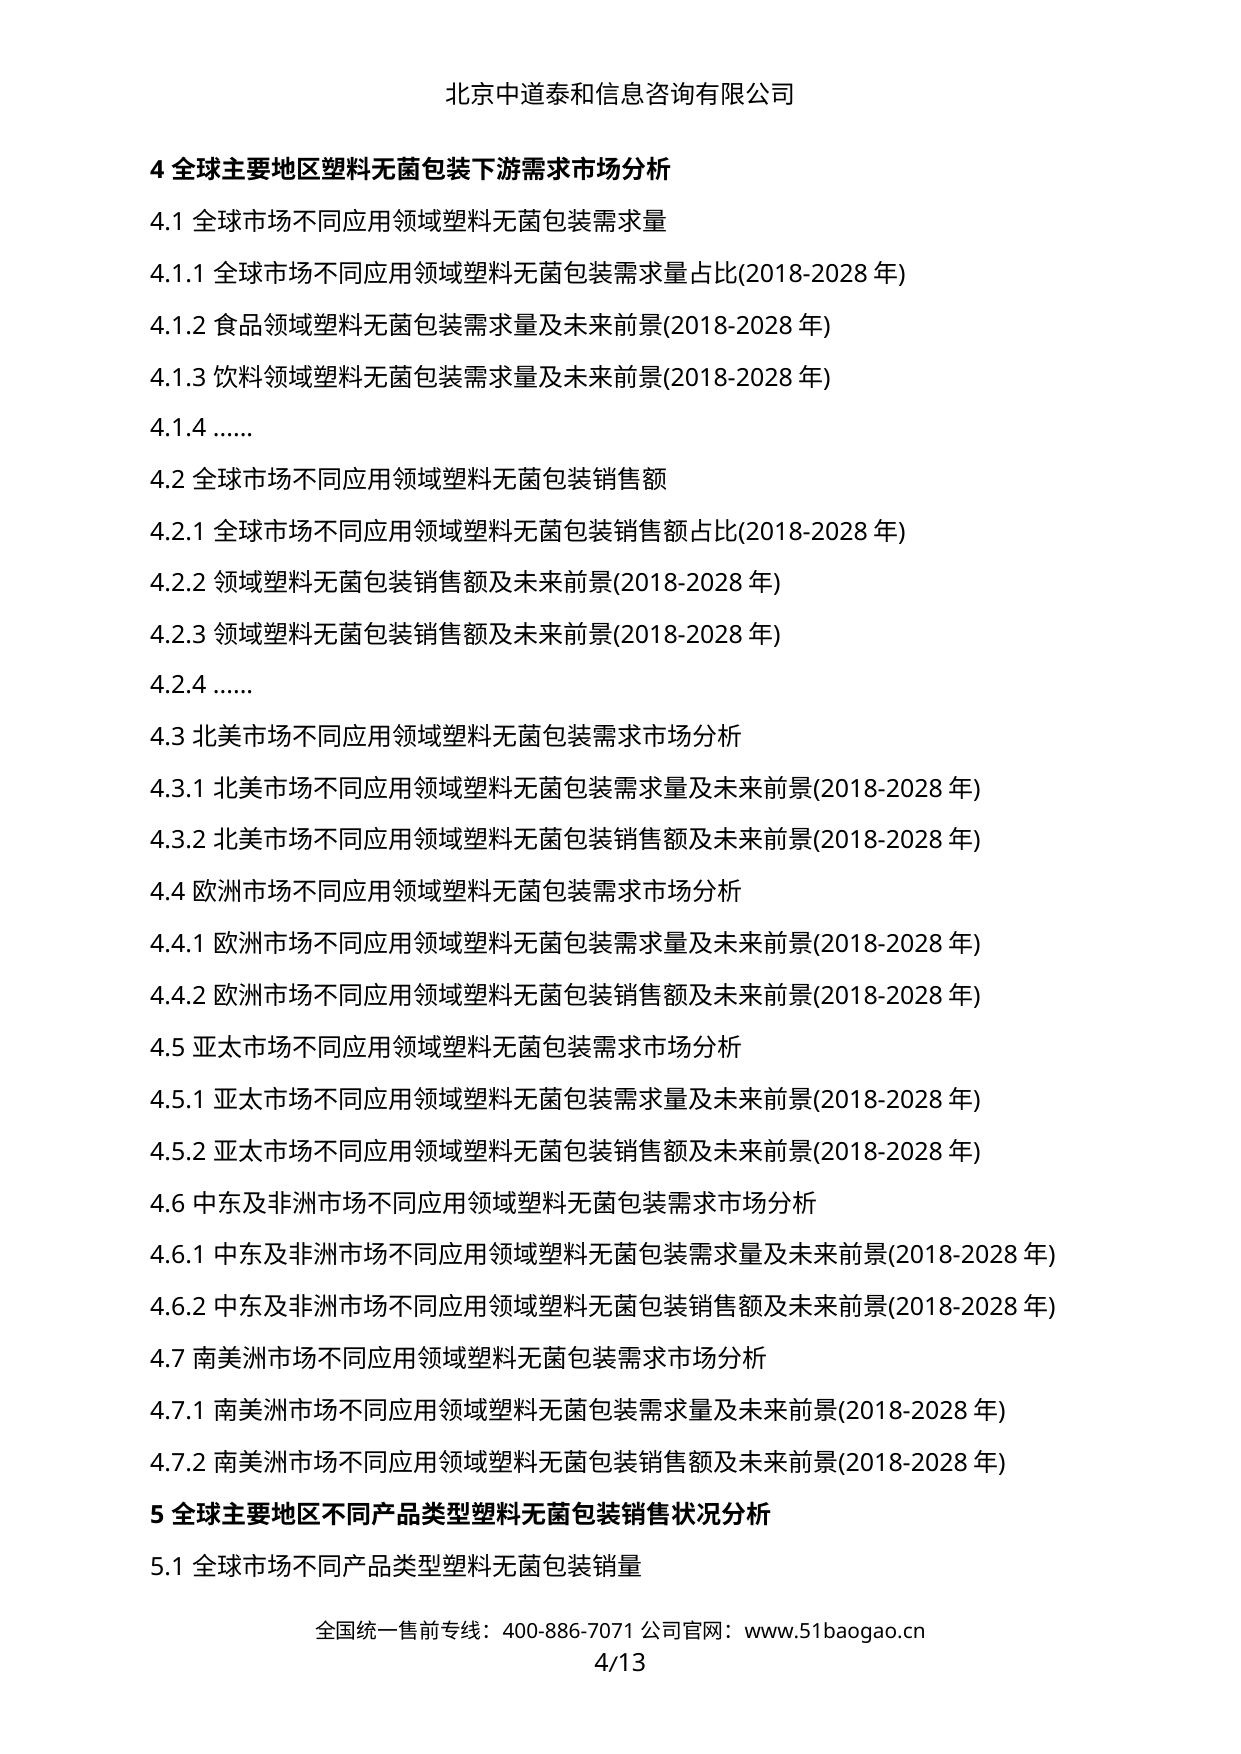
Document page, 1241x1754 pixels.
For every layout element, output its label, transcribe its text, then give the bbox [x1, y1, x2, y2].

text 4.2.3 领域塑料无菌包装销售额及未来前景(2018-2028年) [150, 615, 1090, 651]
text 4.2.4 ...... [150, 667, 1090, 701]
text 4.4 欧洲市场不同应用领域塑料无菌包装需求市场分析 [150, 872, 1090, 908]
text 4.5.2 亚太市场不同应用领域塑料无菌包装销售额及未来前景(2018-2028年) [150, 1131, 1090, 1167]
text 4.5 亚太市场不同应用领域塑料无菌包装需求市场分析 [150, 1027, 1090, 1064]
text 4.4.2 欧洲市场不同应用领域塑料无菌包装销售额及未来前景(2018-2028年) [150, 976, 1090, 1012]
text 4.6.1 中东及非洲市场不同应用领域塑料无菌包装需求量及未来前景(2018-2028年) [150, 1235, 1090, 1271]
text 4.4.1 欧洲市场不同应用领域塑料无菌包装需求量及未来前景(2018-2028年) [150, 924, 1090, 960]
text 4.7 南美洲市场不同应用领域塑料无菌包装需求市场分析 [150, 1339, 1090, 1375]
text 4.1.3 饮料领域塑料无菌包装需求量及未来前景(2018-2028年) [150, 357, 1090, 394]
text 4.3.2 北美市场不同应用领域塑料无菌包装销售额及未来前景(2018-2028年) [150, 820, 1090, 856]
text 4.3 北美市场不同应用领域塑料无菌包装需求市场分析 [150, 716, 1090, 752]
text 5 全球主要地区不同产品类型塑料无菌包装销售状况分析 [150, 1494, 1090, 1531]
text 4.6 中东及非洲市场不同应用领域塑料无菌包装需求市场分析 [150, 1183, 1090, 1219]
text 4.1.2 食品领域塑料无菌包装需求量及未来前景(2018-2028年) [150, 306, 1090, 342]
text 4.2.1 全球市场不同应用领域塑料无菌包装销售额占比(2018-2028年) [150, 511, 1090, 547]
text 4.7.1 南美洲市场不同应用领域塑料无菌包装需求量及未来前景(2018-2028年) [150, 1391, 1090, 1427]
text 4 全球主要地区塑料无菌包装下游需求市场分析 [150, 150, 1090, 186]
text 4.2 全球市场不同应用领域塑料无菌包装销售额 [150, 459, 1090, 495]
text 4.1.1 全球市场不同应用领域塑料无菌包装需求量占比(2018-2028年) [150, 254, 1090, 290]
text 5.1 全球市场不同产品类型塑料无菌包装销量 [150, 1546, 1090, 1582]
text 4.1.4 ...... [150, 409, 1090, 443]
text 4.5.1 亚太市场不同应用领域塑料无菌包装需求量及未来前景(2018-2028年) [150, 1079, 1090, 1116]
text 4.1 全球市场不同应用领域塑料无菌包装需求量 [150, 202, 1090, 238]
text 4.2.2 领域塑料无菌包装销售额及未来前景(2018-2028年) [150, 563, 1090, 599]
text 4.6.2 中东及非洲市场不同应用领域塑料无菌包装销售额及未来前景(2018-2028年) [150, 1287, 1090, 1323]
text 4.7.2 南美洲市场不同应用领域塑料无菌包装销售额及未来前景(2018-2028年) [150, 1442, 1090, 1479]
text 4.3.1 北美市场不同应用领域塑料无菌包装需求量及未来前景(2018-2028年) [150, 768, 1090, 804]
